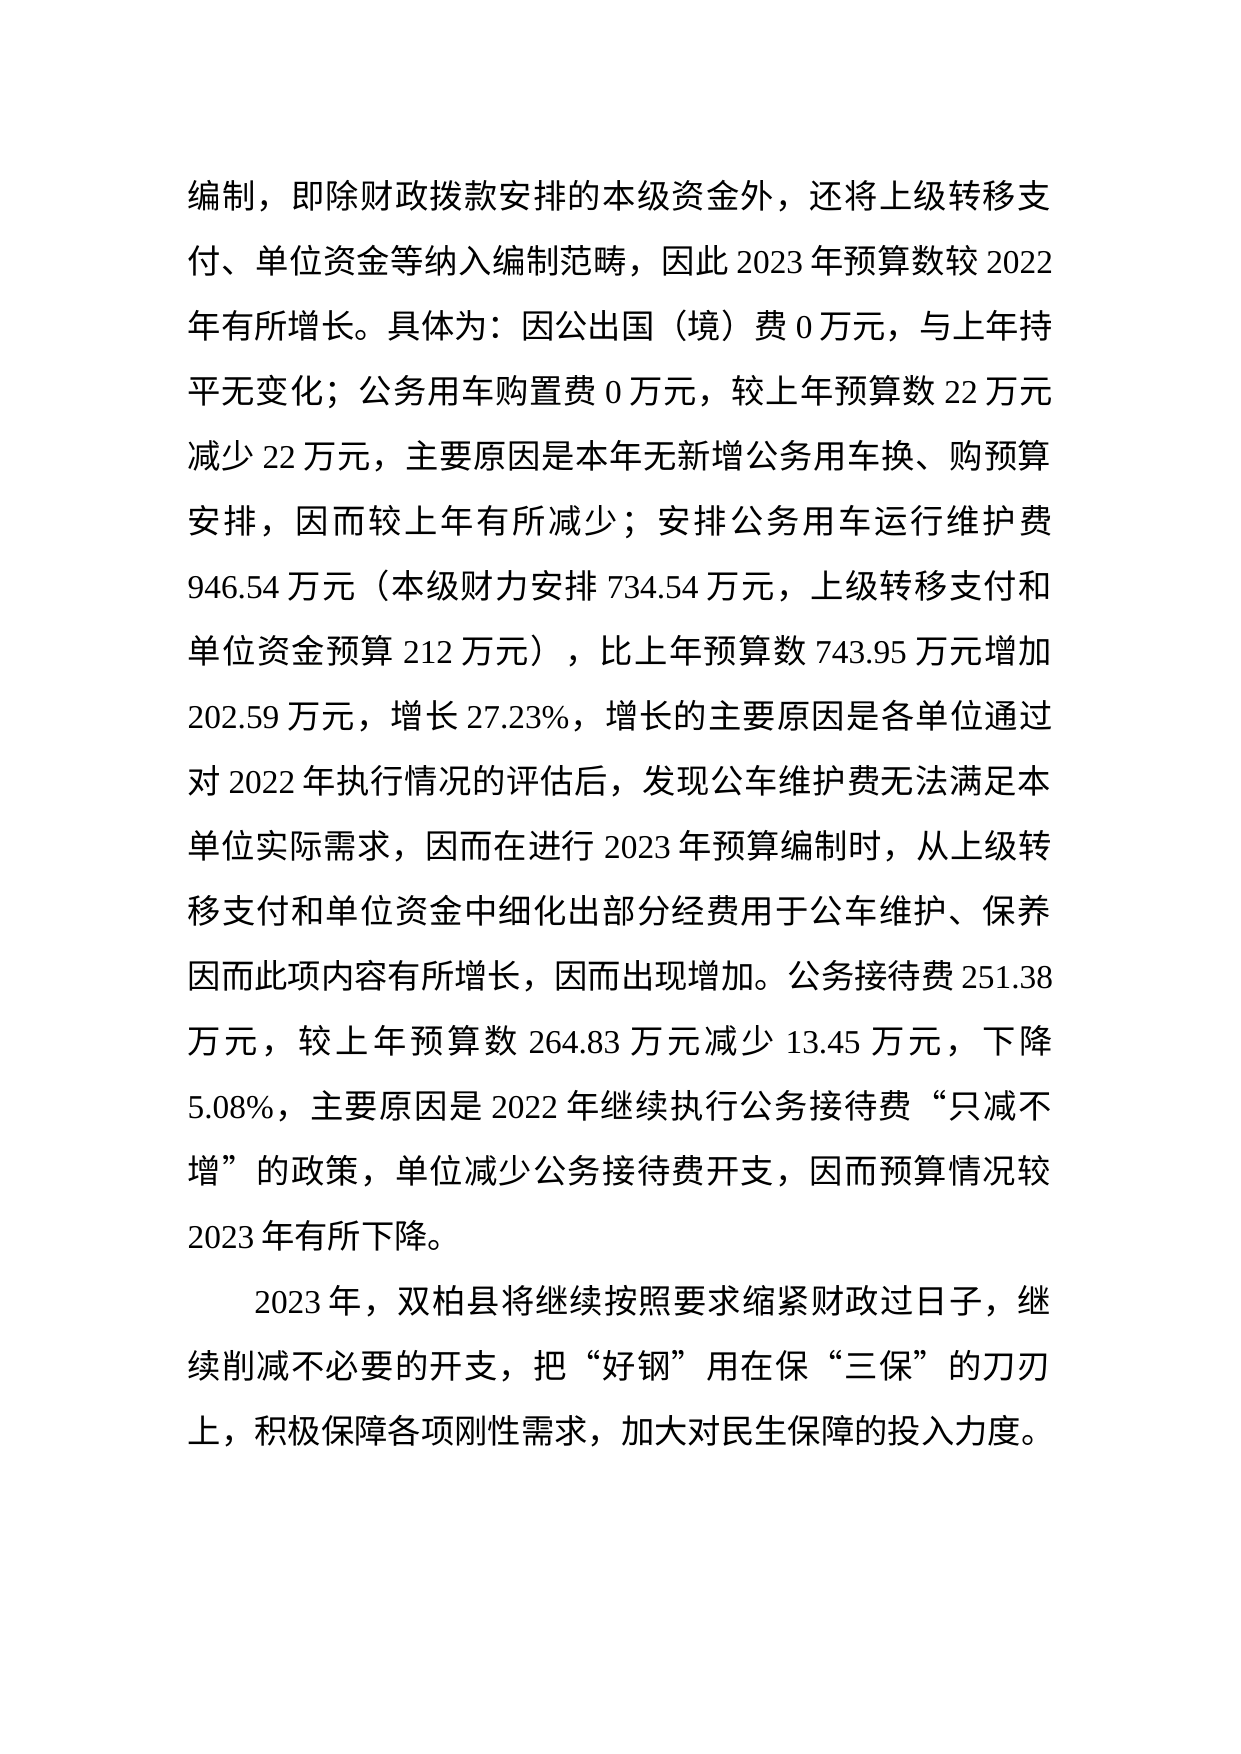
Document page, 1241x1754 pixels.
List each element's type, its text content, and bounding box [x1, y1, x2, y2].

text 2023年，双柏县将继续按照要求缩紧财政过日子，继续削减不必要的开支，把“好钢”用在保“三保”的刀刃上，积极保障各项刚性需求，加大对民生保障的投入力度。 [187, 1267, 1053, 1462]
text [187, 162, 1053, 1267]
